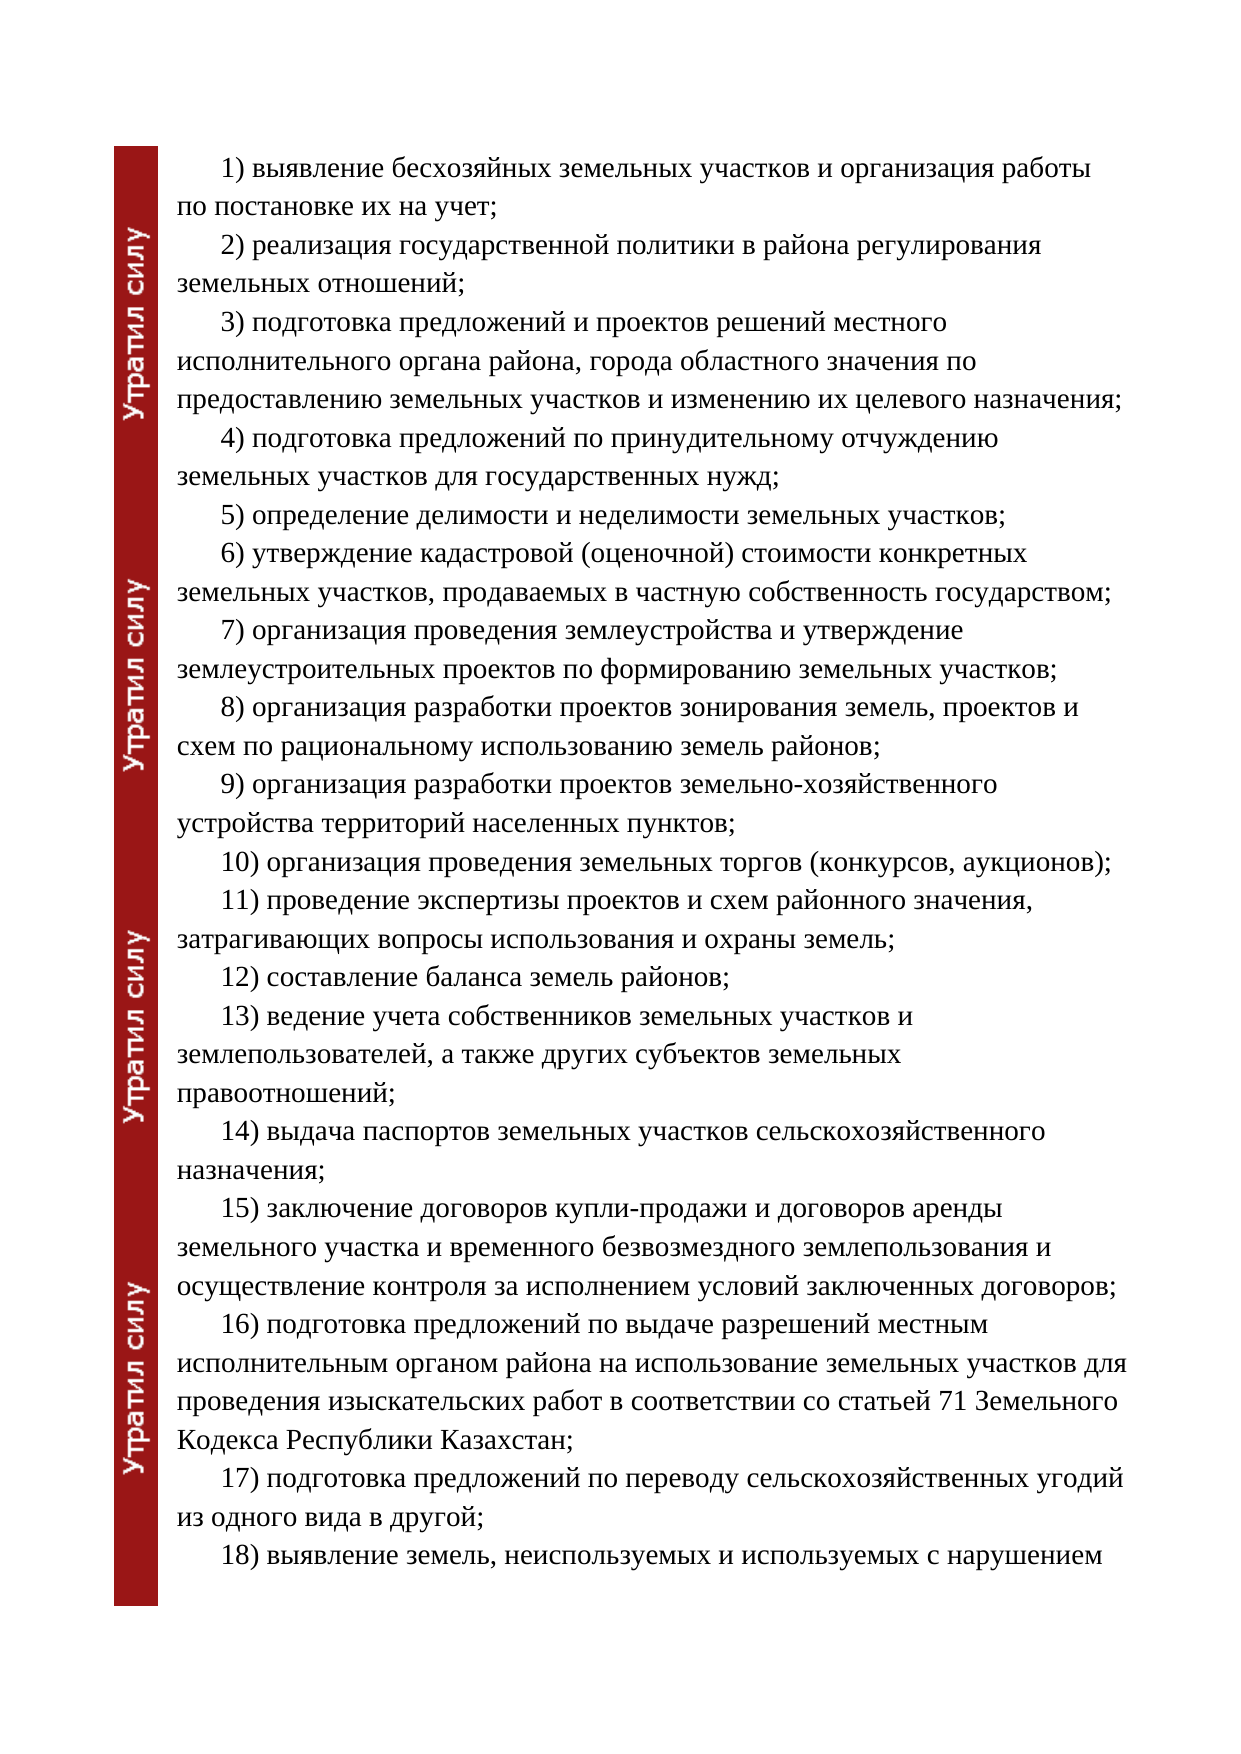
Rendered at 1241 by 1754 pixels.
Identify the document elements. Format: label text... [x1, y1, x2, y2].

picture [114, 1571, 158, 1606]
picture [114, 146, 158, 150]
